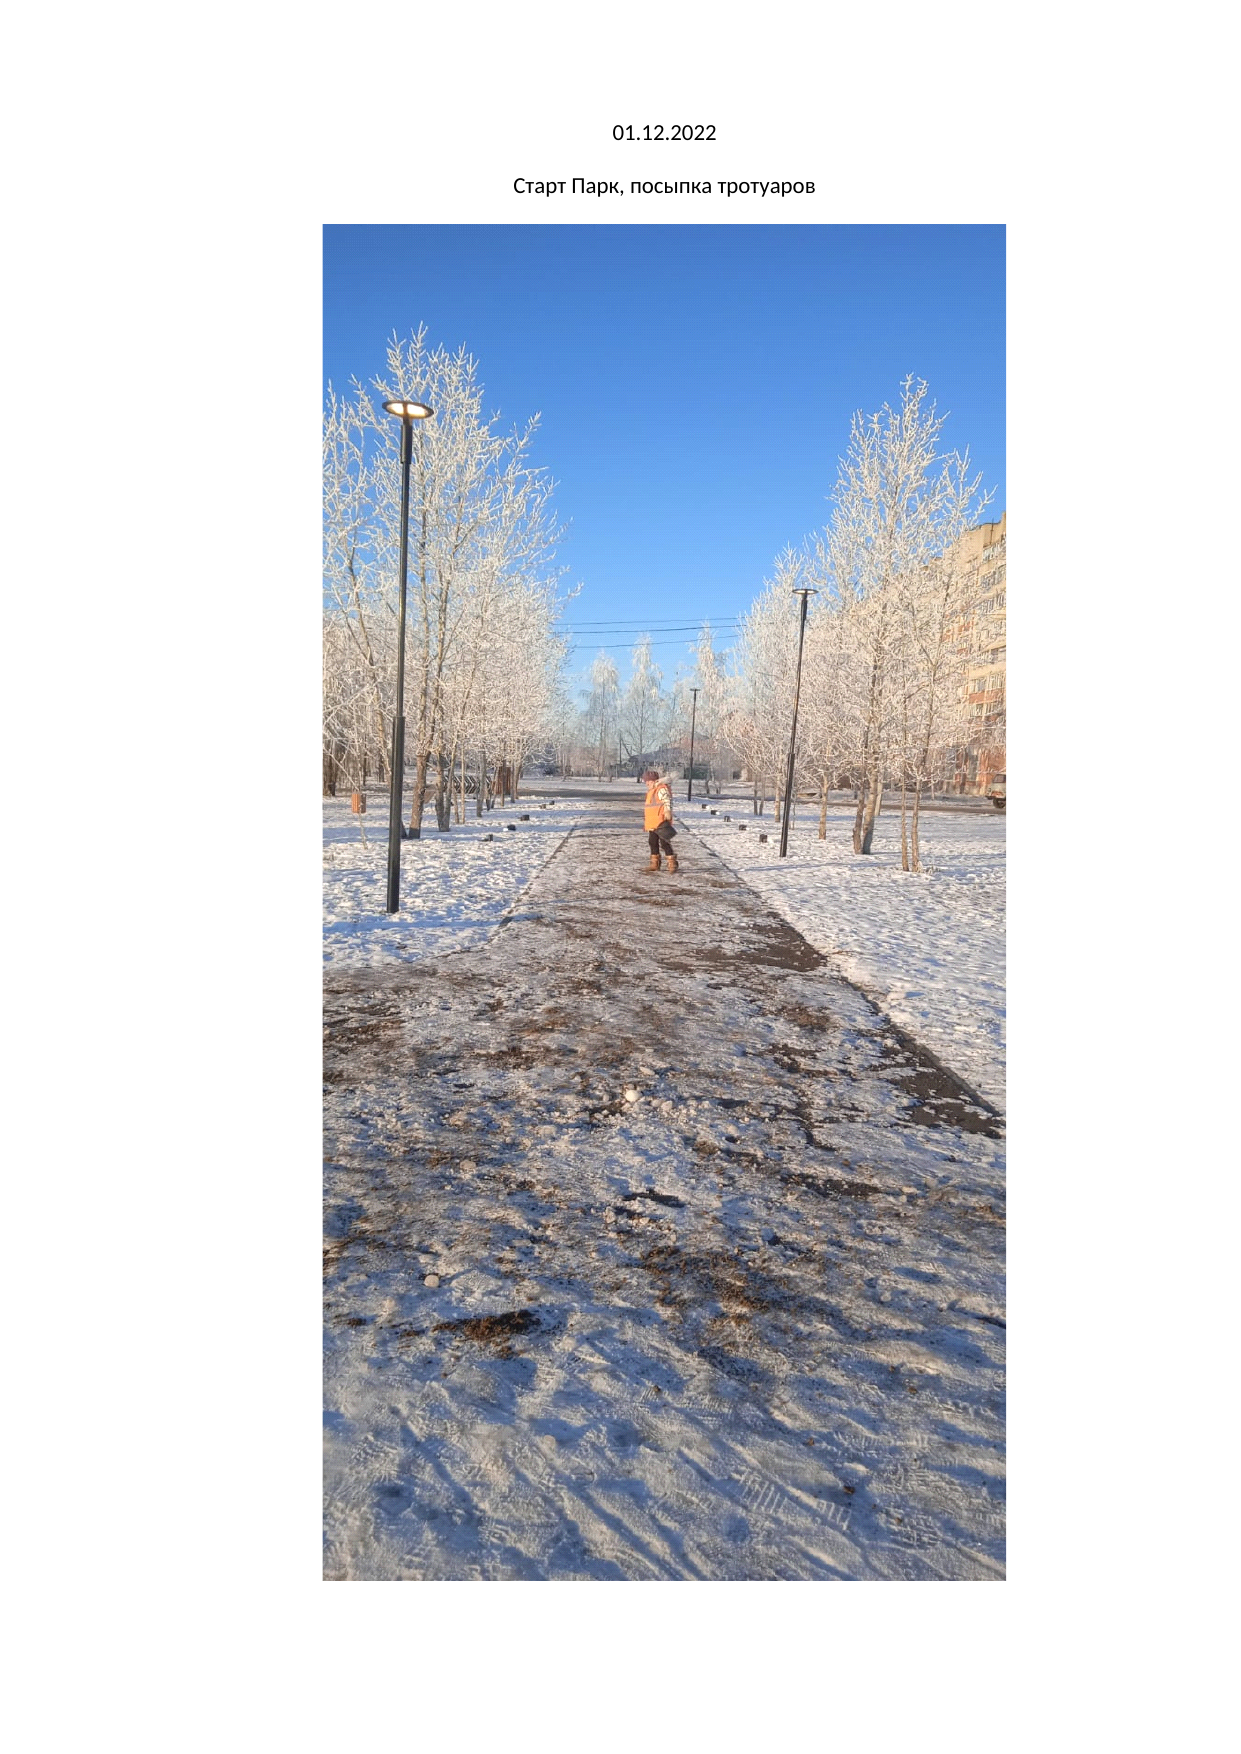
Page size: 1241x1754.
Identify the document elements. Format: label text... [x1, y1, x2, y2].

text 01.12.2022 [177, 118, 1152, 146]
picture [322, 224, 1007, 1581]
text Старт Парк, посыпка тротуаров [177, 171, 1152, 199]
